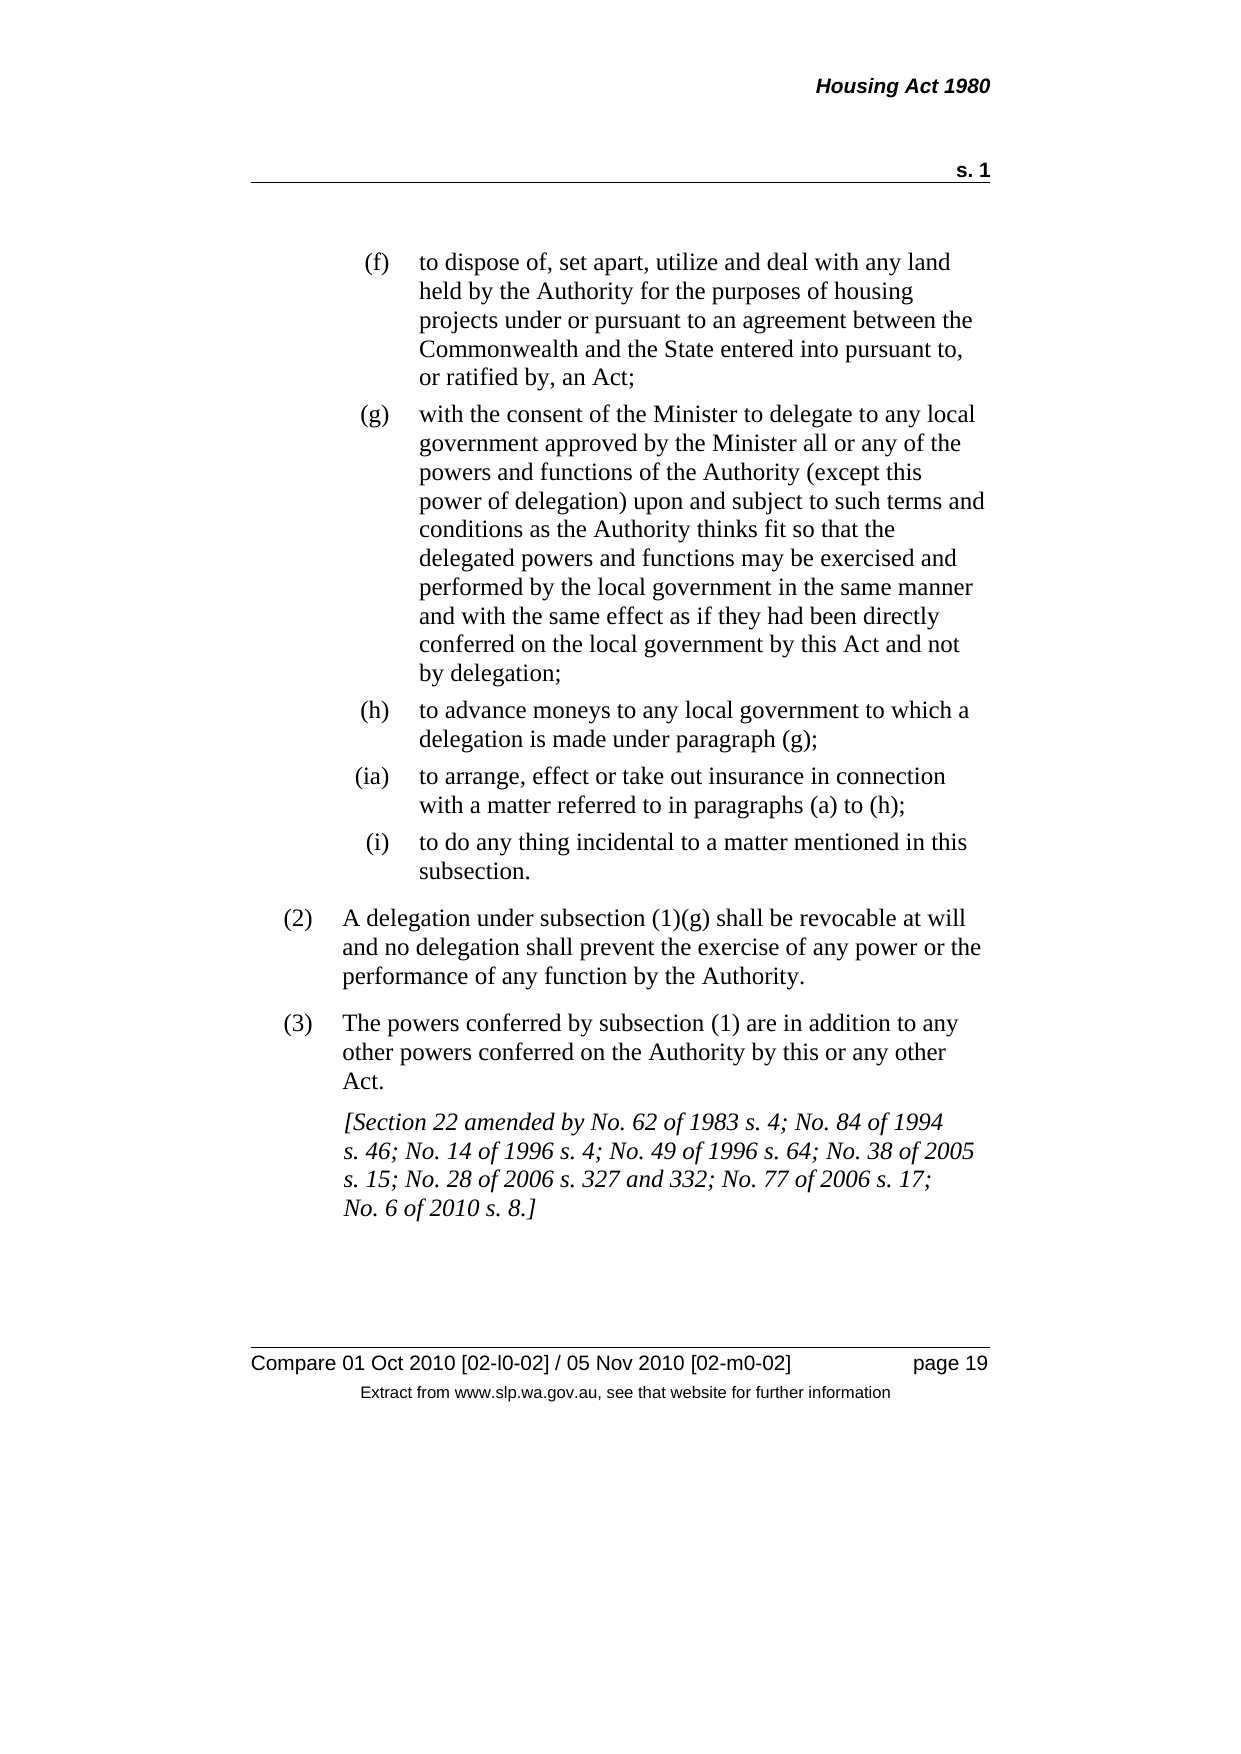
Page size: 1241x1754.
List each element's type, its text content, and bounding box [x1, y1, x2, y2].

text (2) A delegation under subsection (1)(g) shall be revocable at will and no delegation shall prevent the exercise of any power or the performance of any function by the Authority. [251, 903, 990, 989]
text [Section 22 amended by No. 62 of 1983 s. 4; No. 84 of 1994 s. 46; No. 14 of 1996 s. 4; No. 49 of 1996 s. 64; No. 38 of 2005 s. 15; No. 28 of 2006 s. 327 and 332; No. 77 of 2006 s. 17; No. 6 of 2010 s. 8.] [251, 1107, 990, 1222]
text (3) The powers conferred by subsection (1) are in addition to any other powers conferred on the Authority by this or any other Act. [251, 1008, 990, 1094]
text (f) to dispose of, set apart, utilize and deal with any land held by the Authority for the purposes of housing projects under or pursuant to an agreement between the Commonwealth and the State entered into pursuant to, or ratified by, an Act; [251, 247, 990, 391]
text (i) to do any thing incidental to a matter mentioned in this subsection. [251, 827, 990, 884]
text (ia) to arrange, effect or take out insurance in connection with a matter referred to in paragraphs (a) to (h); [251, 761, 990, 819]
text (g) with the consent of the Minister to delegate to any local government approved by the Minister all or any of the powers and functions of the Authority (except this power of delegation) upon and subject to such terms and conditions as the Authority thinks fit so that the delegated powers and functions may be exercised and performed by the local government in the same manner and with the same effect as if they had been directly conferred on the local government by this Act and not by delegation; [251, 399, 990, 687]
text (h) to advance moneys to any local government to which a delegation is made under paragraph (g); [251, 695, 990, 753]
